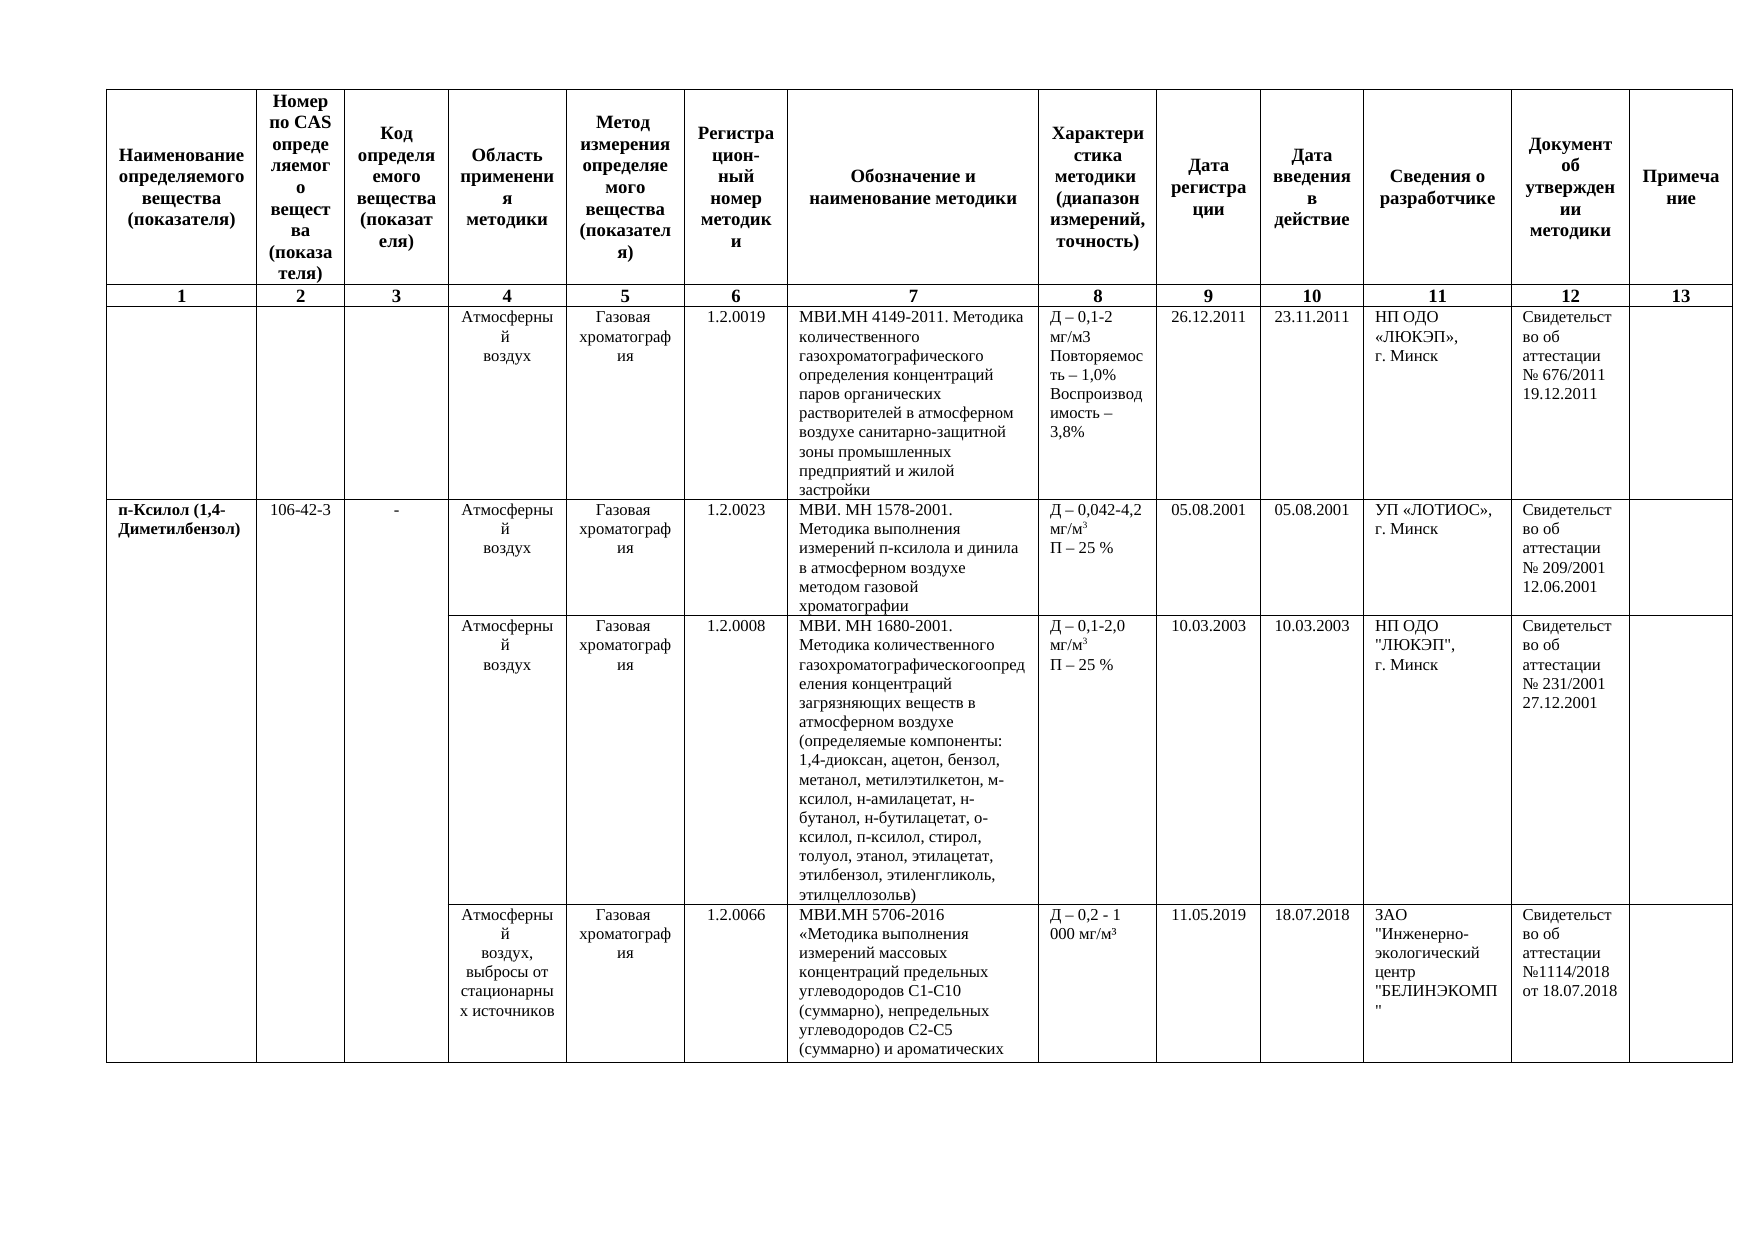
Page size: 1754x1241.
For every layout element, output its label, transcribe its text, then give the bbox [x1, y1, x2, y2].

table_header Обозначение и наименование методики [788, 90, 1038, 284]
table_cell НП ОДО "ЛЮКЭП", г. Минск [1364, 616, 1511, 903]
table_cell Газовая хроматография [567, 616, 684, 903]
table_cell 10 [1261, 285, 1363, 306]
table_cell [1630, 500, 1732, 615]
table_header Дата введения в действие [1261, 90, 1363, 284]
table_cell Атмосферный воздух [449, 500, 566, 615]
table_cell 106-42-3 [257, 500, 344, 1062]
table_header Область применения методики [449, 90, 566, 284]
table_cell Д – 0,042-4,2 мг/м3 П – 25 % [1039, 500, 1156, 615]
table_cell Газовая хроматография [567, 500, 684, 615]
table_cell Атмосферный воздух [449, 307, 566, 499]
table_cell 1.2.0008 [685, 616, 787, 903]
table_cell 11.05.2019 [1157, 905, 1260, 1062]
table_cell 05.08.2001 [1261, 500, 1363, 615]
table_cell Газовая хроматография [567, 905, 684, 1062]
table_cell Свидетельство об аттестации № 676/2011 19.12.2011 [1512, 307, 1629, 499]
table_cell 1.2.0023 [685, 500, 787, 615]
table_cell [1630, 905, 1732, 1062]
table_header Характеристика методики (диапазон измерений, точность) [1039, 90, 1156, 284]
table_header Дата регистрации [1157, 90, 1260, 284]
table_header Метод измерения определяемого вещества (показателя) [567, 90, 684, 284]
table_cell 05.08.2001 [1157, 500, 1260, 615]
table_header Примечание [1630, 90, 1732, 284]
table_cell УП «ЛОТИОС», г. Минск [1364, 500, 1511, 615]
table_cell 3 [345, 285, 448, 306]
table_header Наименование определяемого вещества (показателя) [107, 90, 256, 284]
table_cell Д – 0,1-2 мг/м3 Повторяемость – 1,0% Воспроизводимость – 3,8% [1039, 307, 1156, 499]
table_cell Свидетельство об аттестации № 209/2001 12.06.2001 [1512, 500, 1629, 615]
table_cell [1630, 616, 1732, 903]
table_cell 23.11.2011 [1261, 307, 1363, 499]
table_cell Атмосферный воздух [449, 616, 566, 903]
table_cell - [345, 500, 448, 1062]
table_cell 13 [1630, 285, 1732, 306]
table_cell Свидетельство об аттестации №1114/2018 от 18.07.2018 [1512, 905, 1629, 1062]
table_cell 7 [788, 285, 1038, 306]
table_header Документ об утверждении методики [1512, 90, 1629, 284]
table_cell Газовая хроматография [567, 307, 684, 499]
table_header Регистрацион-ный номер методики [685, 90, 787, 284]
table_cell МВИ. МН 1680-2001. Методика количественного газохроматографическогоопределения концентраций загрязняющих веществ в атмосферном воздухе (определяемые компоненты: 1,4-диоксан, ацетон, бензол, метанол, метилэтилкетон, м-ксилол, н-амилацетат, н-бутанол, н-бутилацетат, о-ксилол, п-ксилол, стирол, толуол, этанол, этилацетат, этилбензол, этиленгликоль, этилцеллозольв) [788, 616, 1038, 903]
table_cell 5 [567, 285, 684, 306]
table_cell ЗАО "Инженерно-экологический центр "БЕЛИНЭКОМП" [1364, 905, 1511, 1062]
table_cell НП ОДО «ЛЮКЭП», г. Минск [1364, 307, 1511, 499]
table_cell п-Ксилол (1,4-Диметилбензол) [107, 500, 256, 1062]
table_cell МВИ. МН 1578-2001. Методика выполнения измерений п-ксилола и динила в атмосферном воздухе методом газовой хроматографии [788, 500, 1038, 615]
table_cell 1 [107, 285, 256, 306]
table_cell 1.2.0066 [685, 905, 787, 1062]
table_cell 1.2.0019 [685, 307, 787, 499]
table_cell 8 [1039, 285, 1156, 306]
table_cell 10.03.2003 [1261, 616, 1363, 903]
table_cell 10.03.2003 [1157, 616, 1260, 903]
table_cell 18.07.2018 [1261, 905, 1363, 1062]
table_cell 12 [1512, 285, 1629, 306]
table_cell 2 [257, 285, 344, 306]
table_cell Д – 0,2 - 1 000 мг/м³ [1039, 905, 1156, 1062]
table_cell Атмосферный воздух, выбросы от стационарных источников [449, 905, 566, 1062]
table_cell 11 [1364, 285, 1511, 306]
table_cell 9 [1157, 285, 1260, 306]
table_header Код определяемого вещества (показателя) [345, 90, 448, 284]
table_cell МВИ.МН 4149-2011. Методика количественного газохроматографического определения концентраций паров органических растворителей в атмосферном воздухе санитарно-защитной зоны промышленных предприятий и жилой застройки [788, 307, 1038, 499]
table_cell 26.12.2011 [1157, 307, 1260, 499]
table_cell Д – 0,1-2,0 мг/м3 П – 25 % [1039, 616, 1156, 903]
table_header Номер по CAS определяемого вещества (показателя) [257, 90, 344, 284]
table_cell 6 [685, 285, 787, 306]
table_cell [1630, 307, 1732, 499]
table_header Сведения о разработчике [1364, 90, 1511, 284]
table_cell 4 [449, 285, 566, 306]
table_cell Свидетельство об аттестации № 231/2001 27.12.2001 [1512, 616, 1629, 903]
